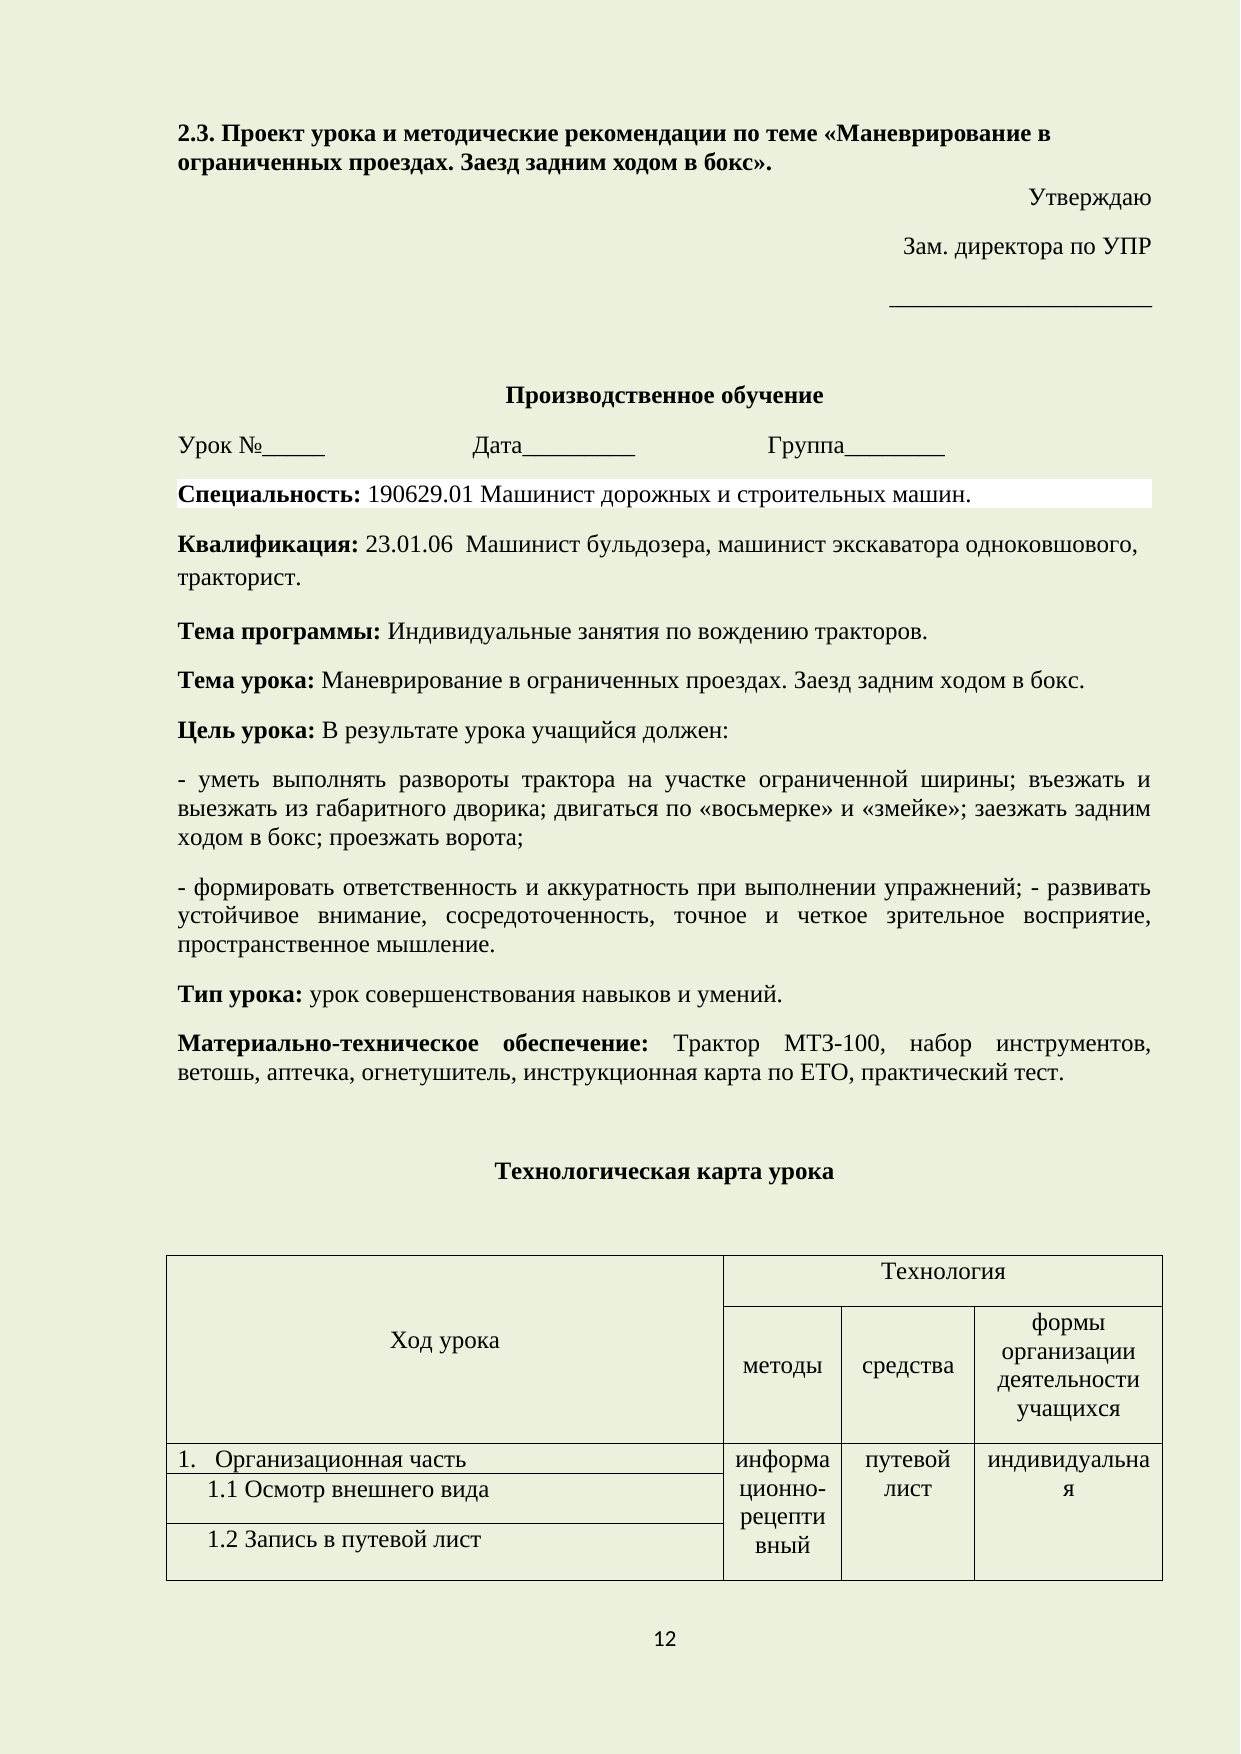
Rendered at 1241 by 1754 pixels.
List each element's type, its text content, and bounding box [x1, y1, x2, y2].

text - уметь выполнять развороты трактора на участке ограниченной ширины; въезжать и выезжать из габаритного дворика; двигаться по «восьмерке» и «змейке»; заезжать задним ходом в бокс; проезжать ворота; [177, 764, 1152, 851]
table_cell 1.1 Осмотр внешнего вида [167, 1474, 723, 1523]
text Специальность: 190629.01 Машинист дорожных и строительных машин. [177, 479, 1152, 508]
table_cell информационно-рецептивный [724, 1444, 841, 1580]
text Материально-техническое обеспечение: Трактор МТЗ-100, набор инструментов, ветошь, аптечка, огнетушитель, инструкционная карта по ЕТО, практический тест. [177, 1028, 1152, 1086]
text Цель урока: В результате урока учащийся должен: [177, 715, 1152, 744]
text Производственное обучение [177, 380, 1152, 409]
text Тип урока: урок совершенствования навыков и умений. [177, 979, 1152, 1007]
table_cell методы [724, 1307, 841, 1443]
table_cell индивидуальная [975, 1444, 1162, 1580]
text - формировать ответственность и аккуратность при выполнении упражнений; - развивать устойчивое внимание, сосредоточенность, точное и четкое зрительное восприятие, пространственное мышление. [177, 872, 1152, 958]
text Технологическая карта урока [177, 1156, 1152, 1185]
table_cell путевой лист [842, 1444, 974, 1580]
table_cell 1.2 Запись в путевой лист [167, 1524, 723, 1580]
table_cell формы организации деятельности учащихся [975, 1307, 1162, 1443]
subtitle 2.3. Проект урока и методические рекомендации по теме «Маневрирование в ограниченных проездах. Заезд задним ходом в бокс». [177, 118, 1152, 176]
text Тема урока: Маневрирование в ограниченных проездах. Заезд задним ходом в бокс. [177, 665, 1152, 694]
table_cell средства [842, 1307, 974, 1443]
text Утверждаю [177, 182, 1152, 211]
table_cell Организационная часть [167, 1444, 723, 1473]
text Зам. директора по УПР [177, 231, 1152, 260]
table_header Технология [724, 1256, 1162, 1306]
table_header Ход урока [167, 1256, 723, 1443]
text Тема программы: Индивидуальные занятия по вождению тракторов. [177, 616, 1152, 644]
text _____________________ [177, 281, 1152, 310]
text Квалификация: 23.01.06 Машинист бульдозера, машинист экскаватора одноковшового, тракторист. [177, 529, 1152, 591]
text Урок №_____ Дата_________ Группа________ [177, 430, 1152, 458]
